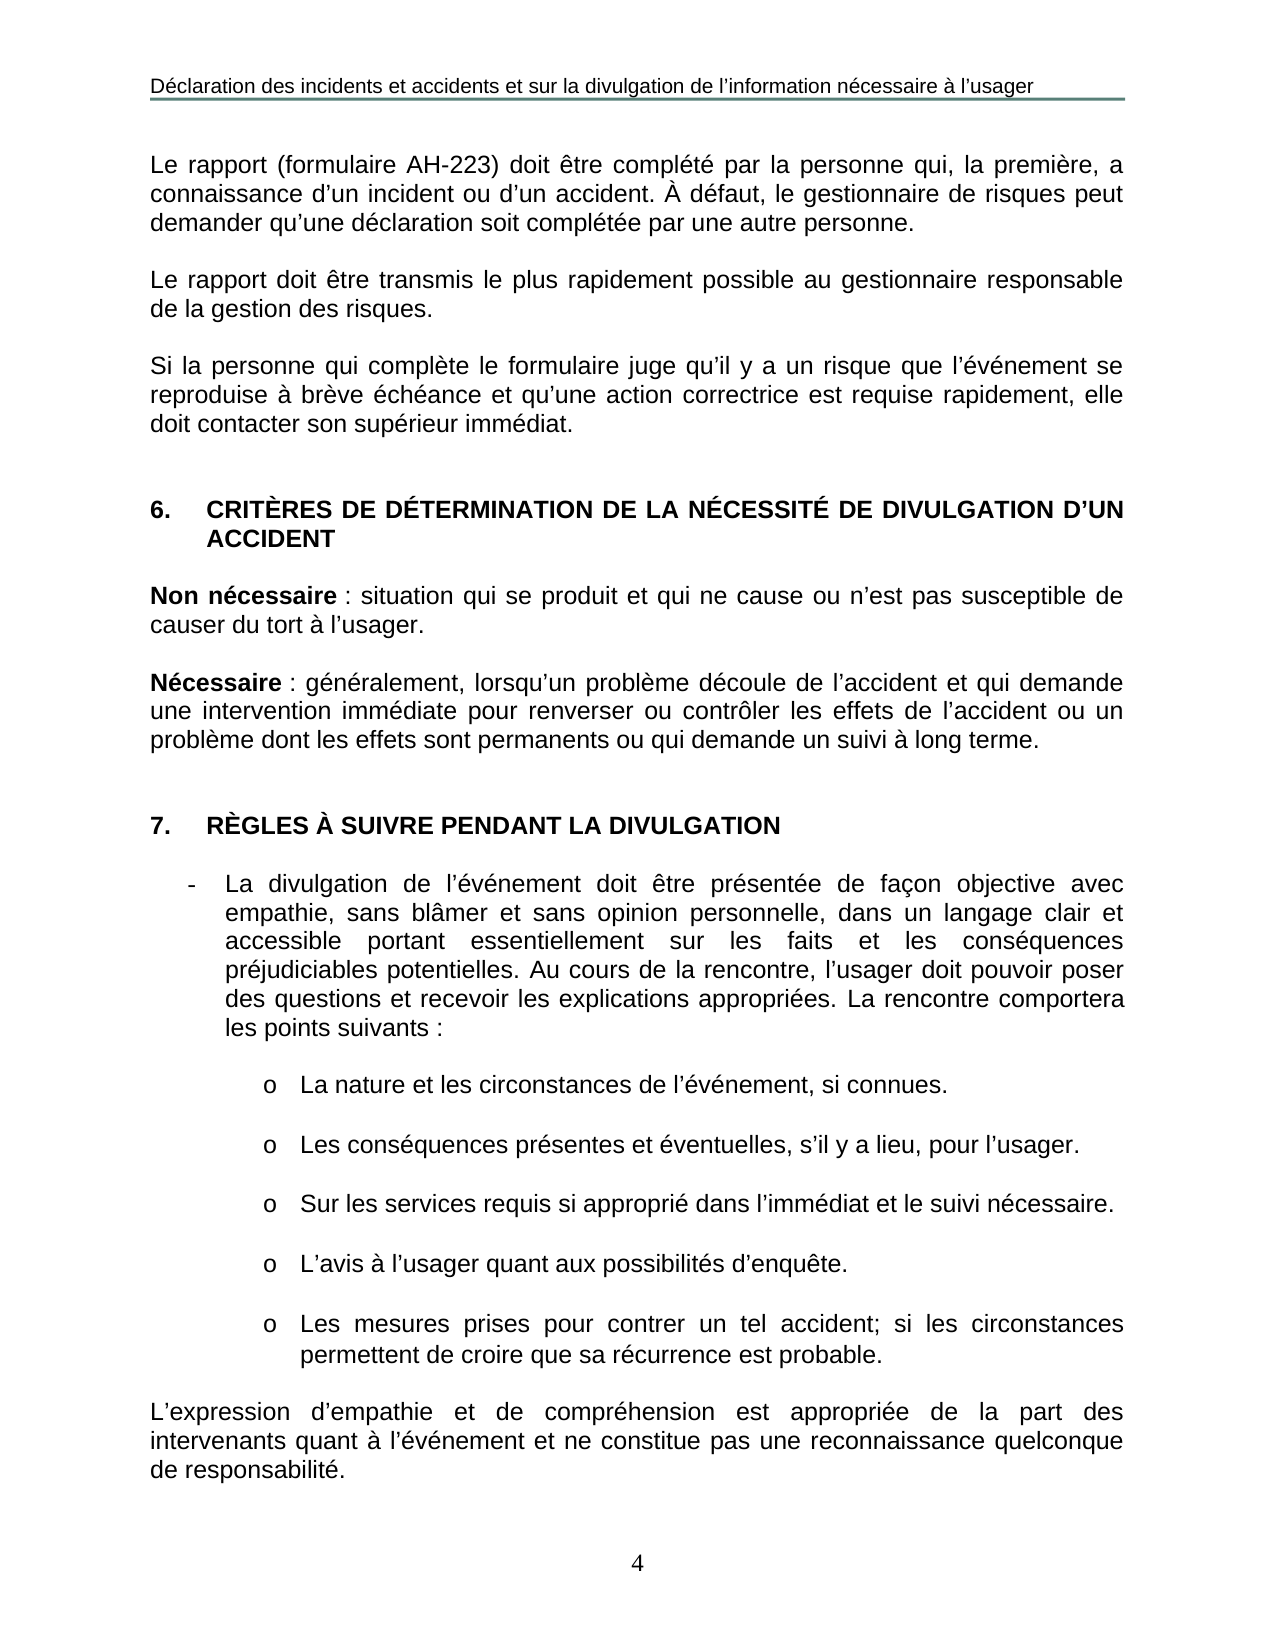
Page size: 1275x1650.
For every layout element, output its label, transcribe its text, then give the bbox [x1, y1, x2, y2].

text Nécessaire : généralement, lorsqu’un problème découle de l’accident et qui demande une intervention immédiate pour renverser ou contrôler les effets de l’accident ou un problème dont les effets sont permanents ou qui demande un suivi à long terme. [150, 667, 1125, 754]
text Si la personne qui complète le formulaire juge qu’il y a un risque que l’événement se reproduise à brève échéance et qu’une action correctrice est requise rapidement, elle doit contacter son supérieur immédiat. [150, 351, 1125, 437]
list La divulgation de l’événement doit être présentée de façon objective avec empathie, sans blâmer et sans opinion personnelle, dans un langage clair et accessible portant essentiellement sur les faits et les conséquences préjudiciables potentielles. Au cours de la rencontre, l’usager doit pouvoir poser des questions et recevoir les explications appropriées. La rencontre comportera les points suivants : [187, 869, 1125, 1041]
list L’avis à l’usager quant aux possibilités d’enquête. [262, 1249, 1125, 1280]
text Non nécessaire : situation qui se produit et qui ne cause ou n’est pas susceptible de causer du tort à l’usager. [150, 581, 1125, 639]
list La nature et les circonstances de l’événement, si connues. [262, 1070, 1125, 1101]
list Sur les services requis si approprié dans l’immédiat et le suivi nécessaire. [262, 1189, 1125, 1220]
list Les mesures prises pour contrer un tel accident; si les circonstances permettent de croire que sa récurrence est probable. [262, 1309, 1125, 1368]
text 6. CRITÈRES DE DÉTERMINATION DE LA NÉCESSITÉ DE DIVULGATION D’UN ACCIDENT [150, 495, 1125, 552]
text Le rapport (formulaire AH-223) doit être complété par la personne qui, la première, a connaissance d’un incident ou d’un accident. À défaut, le gestionnaire de risques peut demander qu’une déclaration soit complétée par une autre personne. [150, 150, 1125, 236]
text 7. RÈGLES À SUIVRE PENDANT LA DIVULGATION [150, 811, 1125, 840]
list Les conséquences présentes et éventuelles, s’il y a lieu, pour l’usager. [262, 1130, 1125, 1161]
text L’expression d’empathie et de compréhension est appropriée de la part des intervenants quant à l’événement et ne constitue pas une reconnaissance quelconque de responsabilité. [150, 1397, 1125, 1483]
text Le rapport doit être transmis le plus rapidement possible au gestionnaire responsable de la gestion des risques. [150, 265, 1125, 322]
